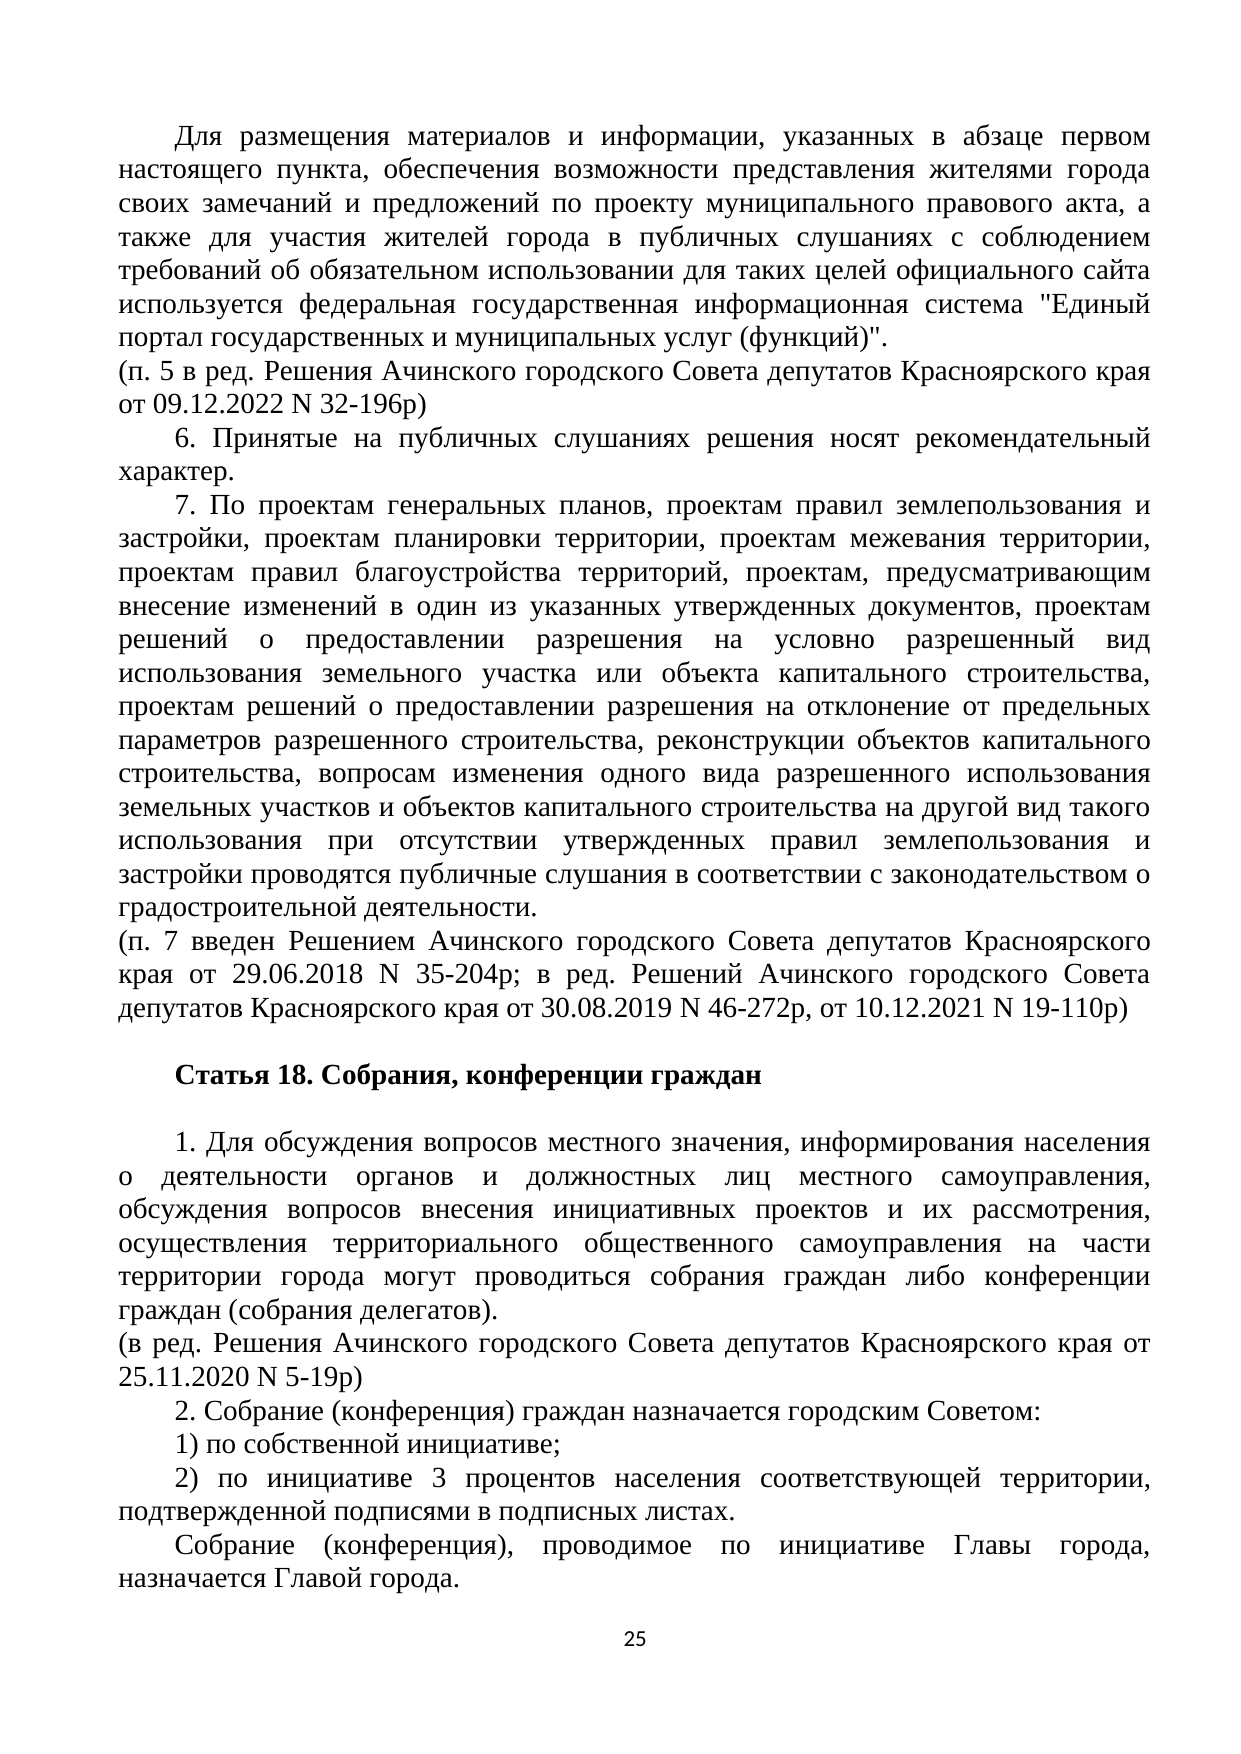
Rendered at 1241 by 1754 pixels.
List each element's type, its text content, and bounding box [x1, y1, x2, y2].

text (в ред. Решения Ачинского городского Совета депутатов Красноярского края от 25.11.2020 N 5-19р) [118, 1326, 1152, 1393]
text (п. 7 введен Решением Ачинского городского Совета депутатов Красноярского края от 29.06.2018 N 35-204р; в ред. Решений Ачинского городского Совета депутатов Красноярского края от 30.08.2019 N 46-272р, от 10.12.2021 N 19-110р) [118, 923, 1152, 1024]
text 1) по собственной инициативе; [118, 1426, 1152, 1460]
title Статья 18. Собрания, конференции граждан [118, 1057, 1152, 1091]
text Собрание (конференция), проводимое по инициативе Главы города, назначается Главой города. [118, 1527, 1152, 1594]
text 1. Для обсуждения вопросов местного значения, информирования населения о деятельности органов и должностных лиц местного самоуправления, обсуждения вопросов внесения инициативных проектов и их рассмотрения, осуществления территориального общественного самоуправления на части территории города могут проводиться собрания граждан либо конференции граждан (собрания делегатов). [118, 1124, 1152, 1326]
text (п. 5 в ред. Решения Ачинского городского Совета депутатов Красноярского края от 09.12.2022 N 32-196р) [118, 353, 1152, 420]
text 2) по инициативе 3 процентов населения соответствующей территории, подтвержденной подписями в подписных листах. [118, 1460, 1152, 1527]
text 7. По проектам генеральных планов, проектам правил землепользования и застройки, проектам планировки территории, проектам межевания территории, проектам правил благоустройства территорий, проектам, предусматривающим внесение изменений в один из указанных утвержденных документов, проектам решений о предоставлении разрешения на условно разрешенный вид использования земельного участка или объекта капитального строительства, проектам решений о предоставлении разрешения на отклонение от предельных параметров разрешенного строительства, реконструкции объектов капитального строительства, вопросам изменения одного вида разрешенного использования земельных участков и объектов капитального строительства на другой вид такого использования при отсутствии утвержденных правил землепользования и застройки проводятся публичные слушания в соответствии с законодательством о градостроительной деятельности. [118, 487, 1152, 923]
text 6. Принятые на публичных слушаниях решения носят рекомендательный характер. [118, 420, 1152, 487]
text 2. Собрание (конференция) граждан назначается городским Советом: [118, 1393, 1152, 1426]
text Для размещения материалов и информации, указанных в абзаце первом настоящего пункта, обеспечения возможности представления жителями города своих замечаний и предложений по проекту муниципального правового акта, а также для участия жителей города в публичных слушаниях с соблюдением требований об обязательном использовании для таких целей официального сайта используется федеральная государственная информационная система "Единый портал государственных и муниципальных услуг (функций)". [118, 118, 1152, 353]
